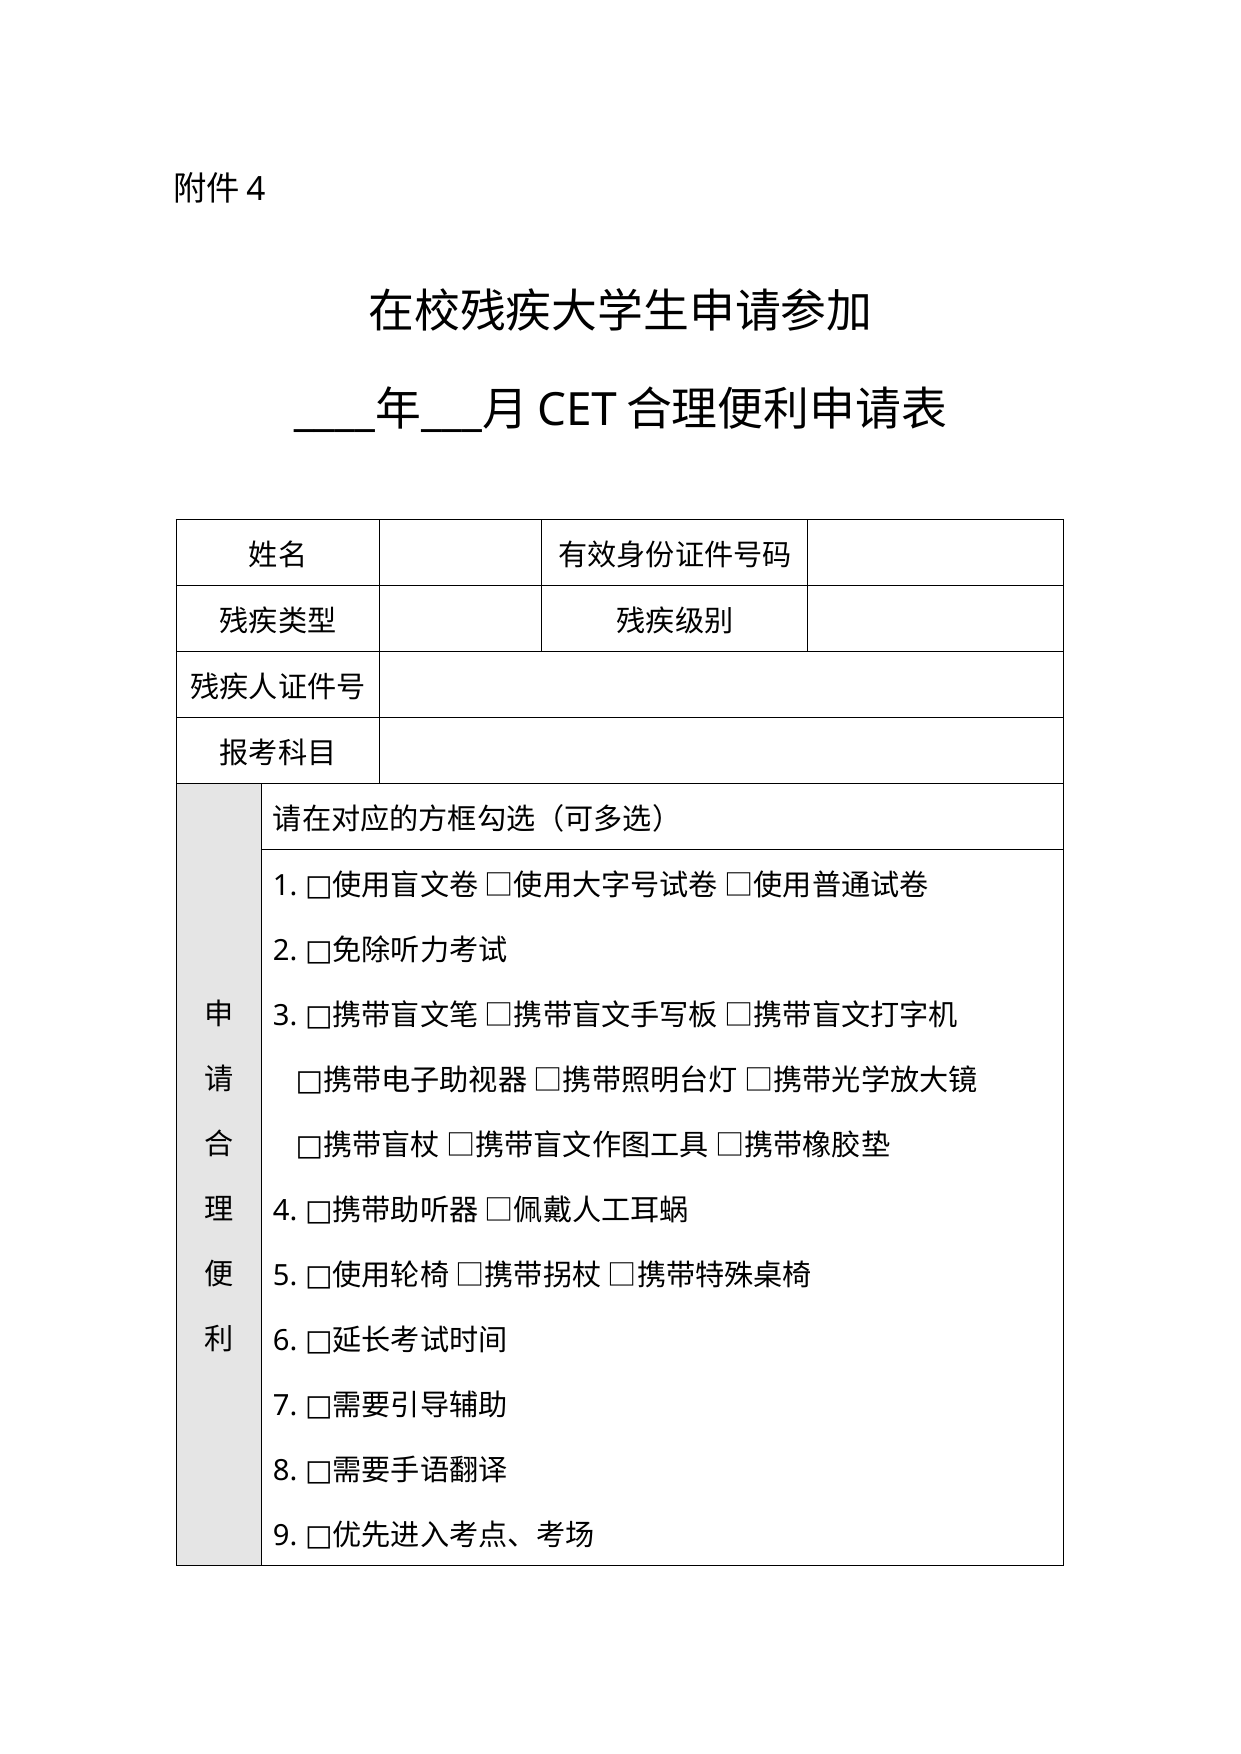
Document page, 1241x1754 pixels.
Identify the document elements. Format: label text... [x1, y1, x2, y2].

table_cell [380, 718, 1063, 783]
table_cell 申 请 合 理 便 利 [177, 784, 261, 1565]
text ____年___月CET合理便利申请表 [187, 356, 1053, 454]
table_cell [808, 586, 1063, 651]
table_cell 报考科目 [177, 718, 379, 783]
table_header 有效身份证件号码 [542, 520, 807, 585]
text 在校残疾大学生申请参加 [187, 259, 1053, 356]
table_header [808, 520, 1063, 585]
table_cell [380, 652, 1063, 717]
table_cell 残疾类型 [177, 586, 379, 651]
table_header 姓名 [177, 520, 379, 585]
table_header [380, 520, 541, 585]
table_cell 1. □使用盲文卷 □使用大字号试卷 □使用普通试卷 2. □免除听力考试 3. □携带盲文笔 □携带盲文手写板 □携带盲文打字机 □携带电子助视器 □携带照明台灯 □携带光学放大镜 □携带盲杖 □携带盲文作图工具 □携带橡胶垫 4. □携带助听器 □佩戴人工耳蜗 5. □使用轮椅 □携带拐杖 □携带特殊桌椅 6. □延长考试时间 7. □需要引导辅助 8. □需要手语翻译 9. □优先进入考点、考场 [262, 850, 1063, 1565]
text 附件4 [173, 162, 1038, 210]
table_cell 残疾级别 [542, 586, 807, 651]
table_cell 请在对应的方框勾选（可多选） [262, 784, 1063, 849]
table_cell 残疾人证件号 [177, 652, 379, 717]
table_cell [380, 586, 541, 651]
